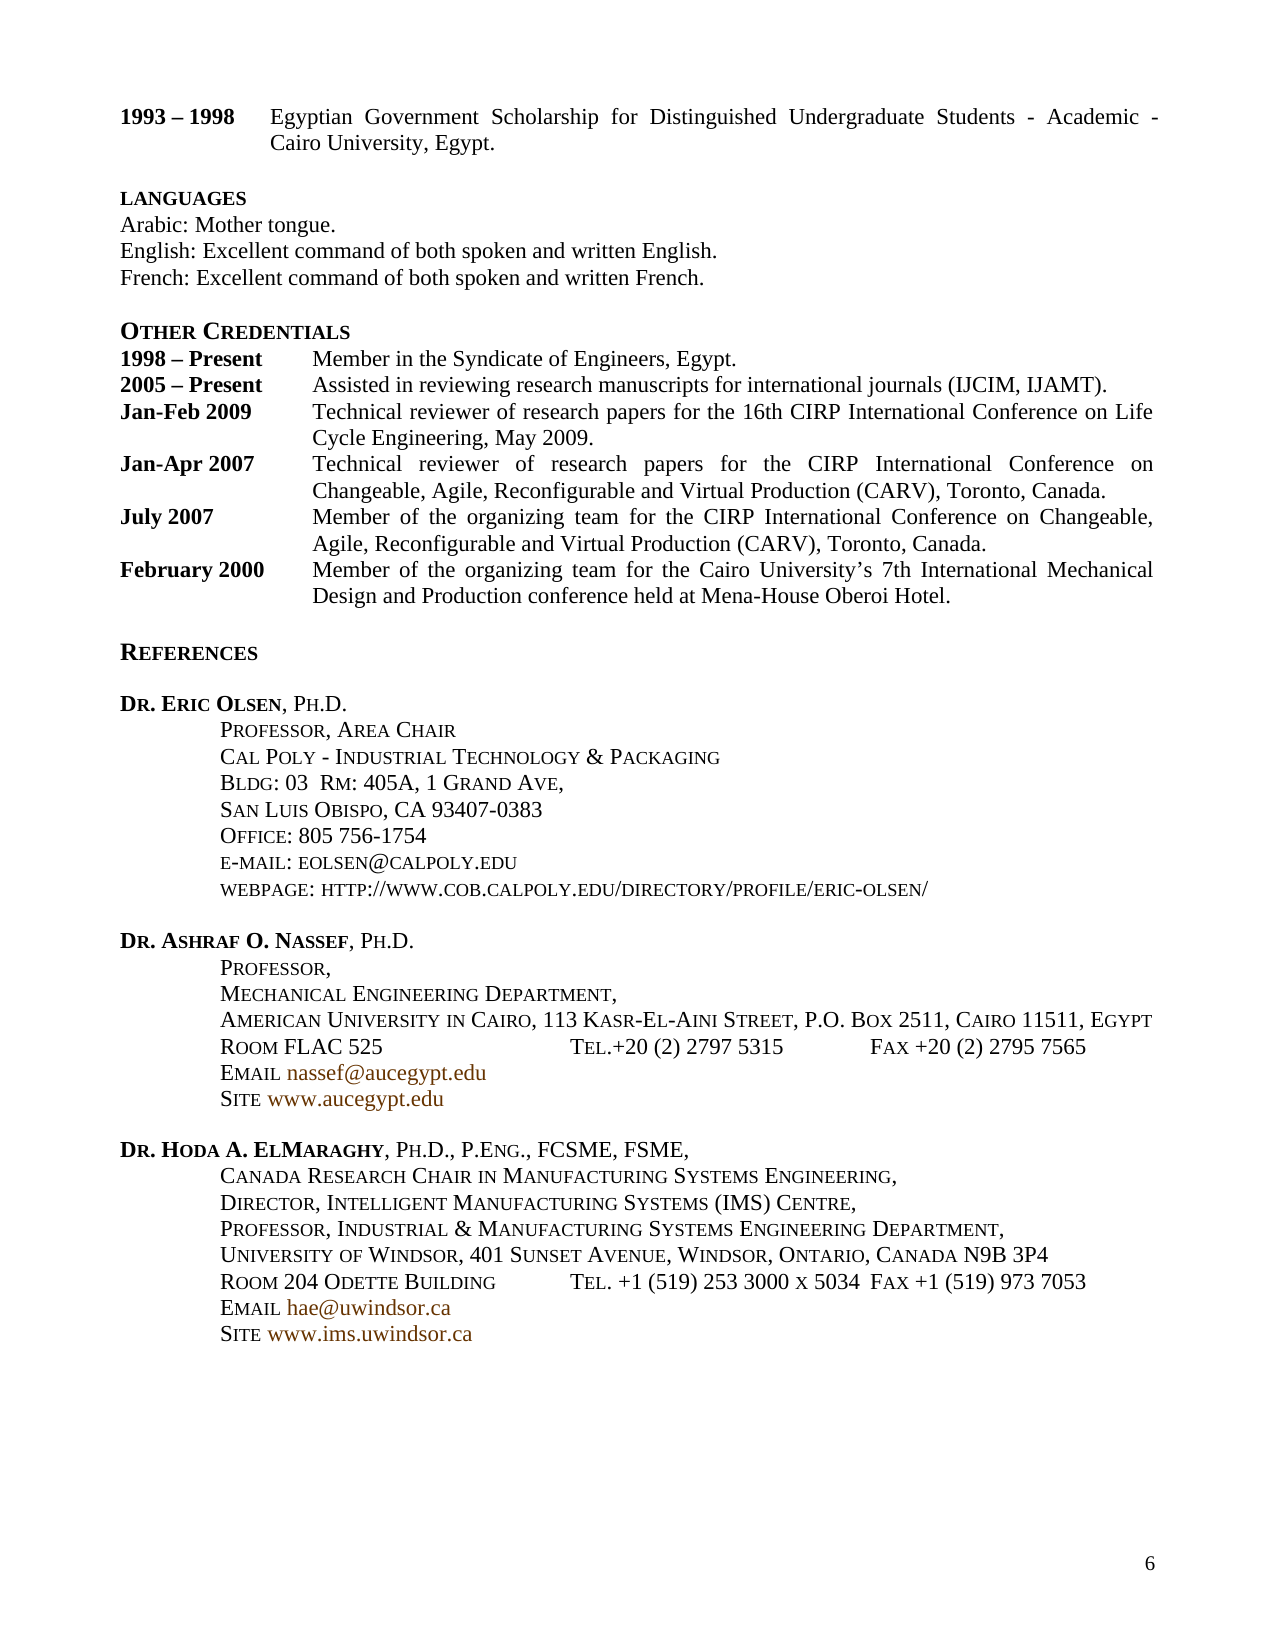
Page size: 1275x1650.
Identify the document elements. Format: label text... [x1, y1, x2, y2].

text February 2000 Member of the organizing team for the ’s 7th International Mechanical Design and Production conference held at Mena-House Oberoi Hotel. [120, 556, 1155, 609]
text Other Credentials [120, 316, 1155, 345]
text of , 401 Sunset Avenue, [220, 1241, 1155, 1268]
text Email nassef@aucegypt.edu [220, 1059, 1155, 1086]
text Dr. Hoda A. ElMaraghy, Ph.D., P.Eng., FCSME, FSME, [120, 1136, 1155, 1162]
text July 2007 Member of the organizing team for the CIRP International Conference on Changeable, Agile, Reconfigurable and Virtual Production (CARV), . [120, 503, 1155, 556]
text Jan-Feb 2009 Technical reviewer of research papers for the 16th CIRP International Conference on Life Cycle Engineering, May 2009. [120, 398, 1155, 451]
text References [120, 637, 1155, 666]
text 1993 – 1998 Egyptian Government Scholarship for Distinguished Undergraduate Students - Academic - . [120, 103, 1160, 156]
text Bldg: 03 Rm: 405A, 1 Grand Ave, [220, 769, 1155, 796]
text Professor, [220, 954, 1155, 980]
text French: Excellent command of both spoken and written French. [120, 264, 1160, 290]
text Office: 805 756-1754 [220, 822, 1155, 848]
text Professor, Area Chair [220, 717, 1155, 743]
text Cal Poly - Industrial Technology & Packaging [220, 743, 1155, 769]
text in , , P.O. [220, 1006, 1155, 1033]
text e-mail: eolsen@calpoly.edu [220, 848, 1155, 875]
text Jan-Apr 2007 Technical reviewer of research papers for the CIRP International Conference on Changeable, Agile, Reconfigurable and Virtual Production (CARV), . [120, 451, 1155, 503]
text Room 204 Tel. +1 (519) 253 3000 x 5034 Fax +1 (519) 973 7053 [220, 1268, 1155, 1294]
text Site www.aucegypt.edu [220, 1086, 1155, 1112]
text Email hae@uwindsor.ca [220, 1294, 1155, 1320]
text Dr. Ashraf O. Nassef, Ph.D. [120, 927, 1155, 954]
text Dr. Eric Olsen, Ph.D. [120, 690, 1155, 717]
text Director, Intelligent Manufacturing Systems (IMS) Centre, [220, 1189, 1155, 1215]
text English: Excellent command of both spoken and written English. [120, 237, 1160, 264]
text Mechanical Engineering Department, [220, 980, 1155, 1006]
text 1998 – Present Member in the Syndicate of Engineers, . [120, 345, 1155, 371]
text 2005 – Present Assisted in reviewing research manuscripts for international journals (IJCIM, IJAMT). [120, 371, 1155, 398]
text San Luis Obispo, CA 93407-0383 [220, 796, 1155, 822]
text Professor, Industrial & Manufacturing Systems Engineering Department, [220, 1215, 1155, 1241]
text Site www.ims.uwindsor.ca [220, 1320, 1155, 1347]
text Research Chair in Manufacturing Systems Engineering, [220, 1162, 1155, 1189]
text Arabic: Mother tongue. [120, 211, 1155, 237]
text Room FLAC 525 Tel.+20 (2) 2797 5315 Fax +20 (2) 2795 7565 [220, 1033, 1155, 1059]
text languages [120, 182, 1155, 211]
text webpage: http://www.cob.calpoly.edu/directory/profile/eric-olsen/ [220, 875, 1155, 901]
